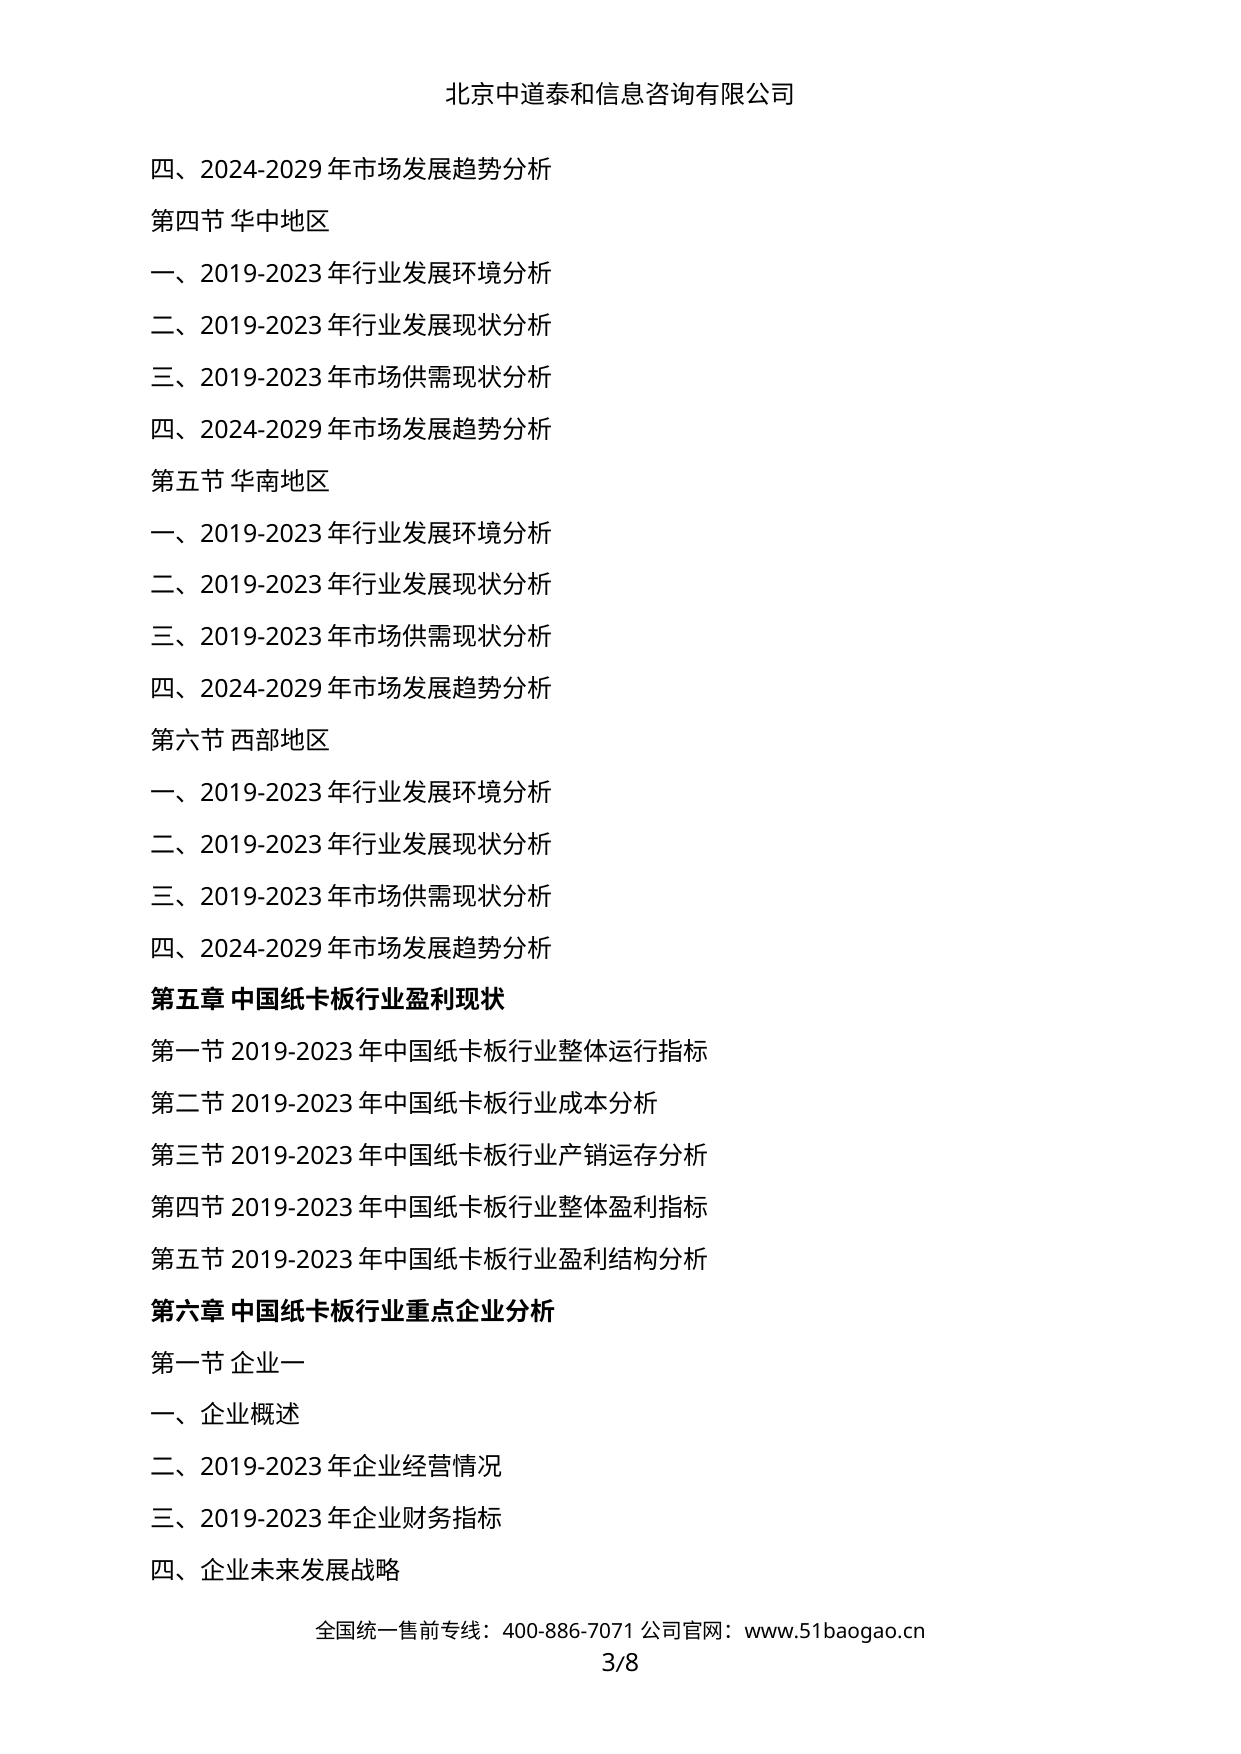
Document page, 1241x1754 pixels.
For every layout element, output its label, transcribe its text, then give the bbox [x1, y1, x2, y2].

text 四、企业未来发展战略 [150, 1551, 1090, 1587]
text 第五节 华南地区 [150, 461, 1090, 497]
text 一、企业概述 [150, 1395, 1090, 1431]
text 第一节 企业一 [150, 1343, 1090, 1379]
text 一、2019-2023年行业发展环境分析 [150, 513, 1090, 549]
text 第三节 2019-2023年中国纸卡板行业产销运存分析 [150, 1136, 1090, 1172]
text 一、2019-2023年行业发展环境分析 [150, 772, 1090, 809]
text 一、2019-2023年行业发展环境分析 [150, 254, 1090, 290]
text 三、2019-2023年市场供需现状分析 [150, 617, 1090, 653]
text 第一节 2019-2023年中国纸卡板行业整体运行指标 [150, 1032, 1090, 1068]
text 四、2024-2029年市场发展趋势分析 [150, 150, 1090, 186]
text 第五章 中国纸卡板行业盈利现状 [150, 980, 1090, 1016]
text 二、2019-2023年行业发展现状分析 [150, 306, 1090, 342]
text 第五节 2019-2023年中国纸卡板行业盈利结构分析 [150, 1239, 1090, 1276]
text 二、2019-2023年企业经营情况 [150, 1447, 1090, 1483]
text 第六章 中国纸卡板行业重点企业分析 [150, 1291, 1090, 1327]
text 第六节 西部地区 [150, 721, 1090, 757]
text 第二节 2019-2023年中国纸卡板行业成本分析 [150, 1084, 1090, 1120]
text 三、2019-2023年市场供需现状分析 [150, 876, 1090, 912]
text 二、2019-2023年行业发展现状分析 [150, 565, 1090, 601]
text 三、2019-2023年企业财务指标 [150, 1499, 1090, 1535]
text 第四节 华中地区 [150, 202, 1090, 238]
text 三、2019-2023年市场供需现状分析 [150, 357, 1090, 394]
text 四、2024-2029年市场发展趋势分析 [150, 669, 1090, 705]
text 二、2019-2023年行业发展现状分析 [150, 824, 1090, 861]
text 四、2024-2029年市场发展趋势分析 [150, 409, 1090, 446]
text 第四节 2019-2023年中国纸卡板行业整体盈利指标 [150, 1187, 1090, 1224]
text 四、2024-2029年市场发展趋势分析 [150, 928, 1090, 964]
